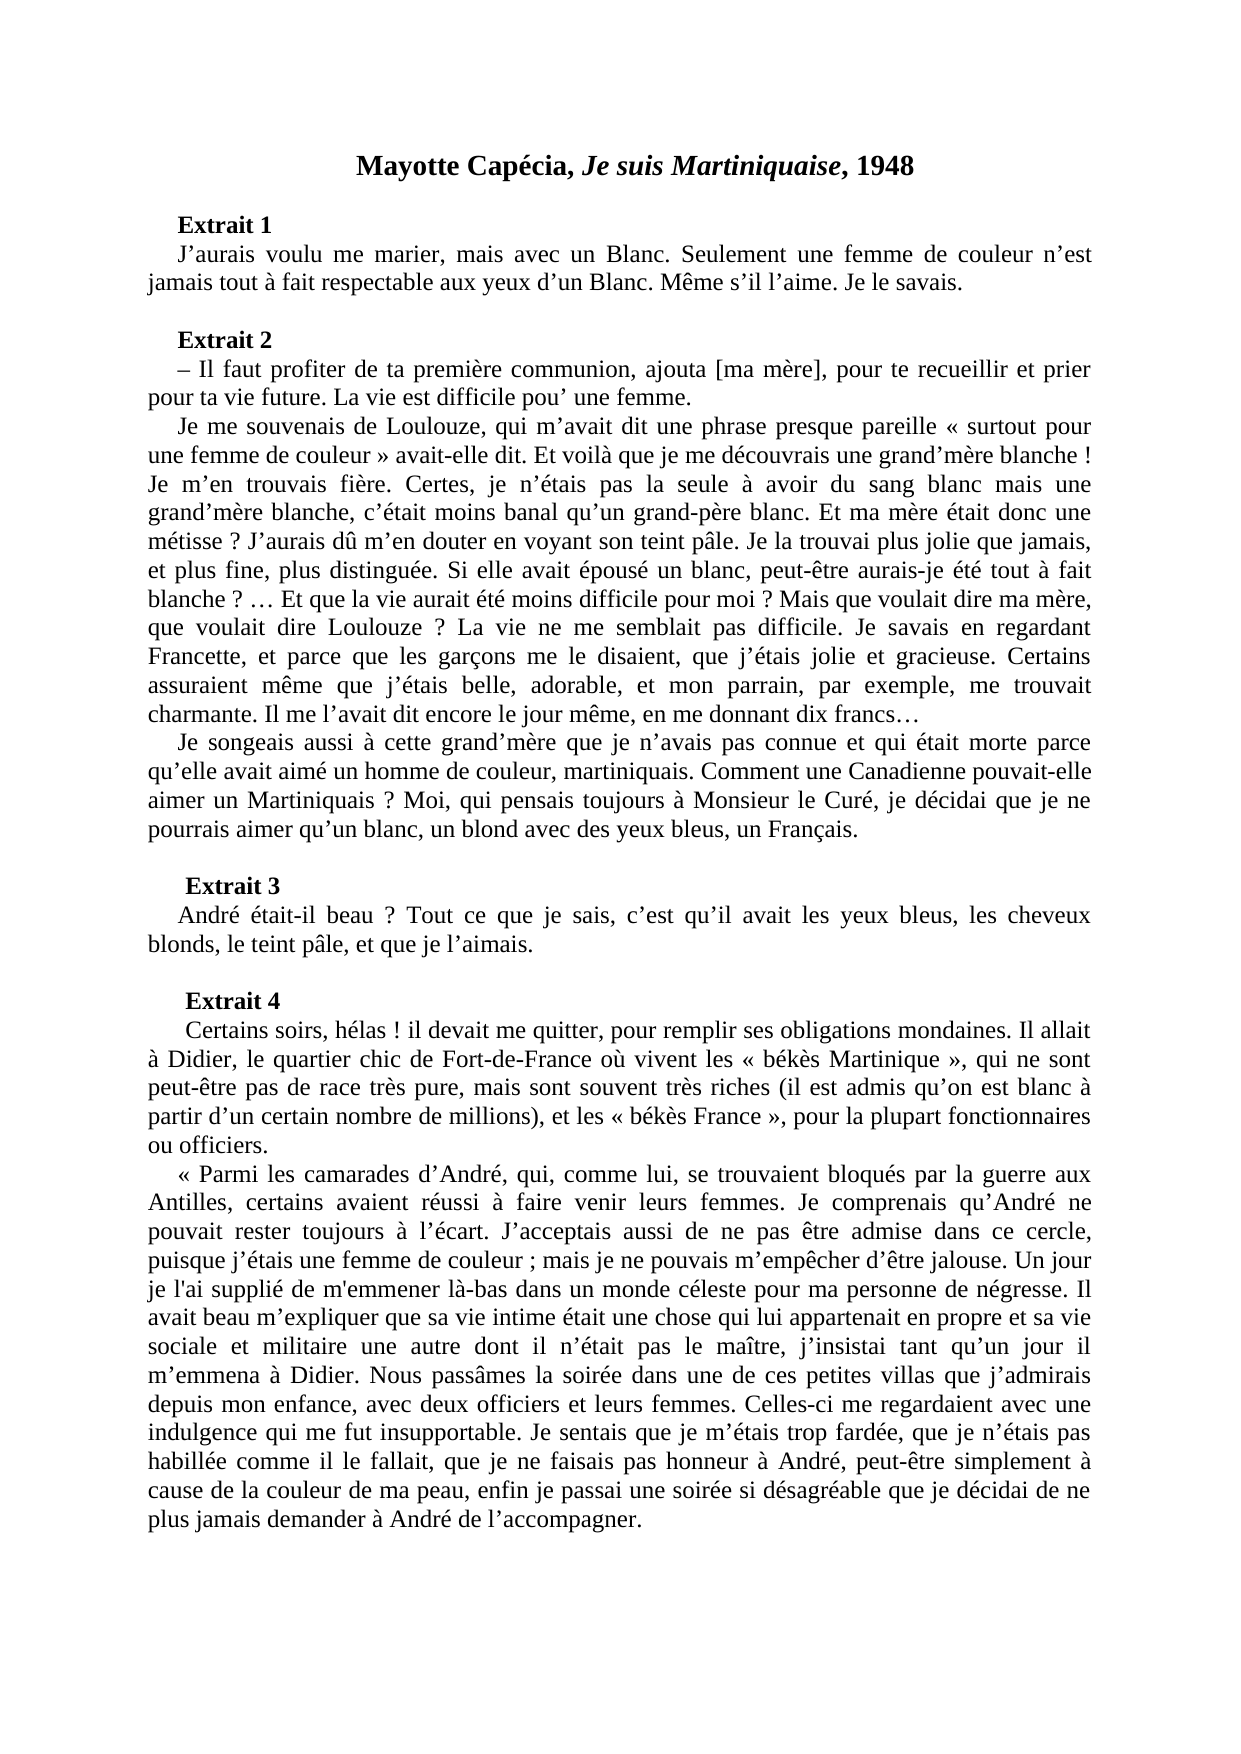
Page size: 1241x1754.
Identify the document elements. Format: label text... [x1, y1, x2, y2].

text Extrait 3 [148, 871, 1093, 900]
text « Parmi les camarades d’André, qui, comme lui, se trouvaient bloqués par la guerre aux Antilles, certains avaient réussi à faire venir leurs femmes. Je comprenais qu’André ne pouvait rester toujours à l’écart. J’acceptais aussi de ne pas être admise dans ce cercle, puisque j’étais une femme de couleur ; mais je ne pouvais m’empêcher d’être jalouse. Un jour je l'ai supplié de m'emmener là-bas dans un monde céleste pour ma personne de négresse. Il avait beau m’expliquer que sa vie intime était une chose qui lui appartenait en propre et sa vie sociale et militaire une autre dont il n’était pas le maître, j’insistai tant qu’un jour il m’emmena à Didier. Nous passâmes la soirée dans une de ces petites villas que j’admirais depuis mon enfance, avec deux officiers et leurs femmes. Celles-ci me regardaient avec une indulgence qui me fut insupportable. Je sentais que je m’étais trop fardée, que je n’étais pas habillée comme il le fallait, que je ne faisais pas honneur à André, peut-être simplement à cause de la couleur de ma peau, enfin je passai une soirée si désagréable que je décidai de ne plus jamais demander à André de l’accompagner. [148, 1159, 1093, 1532]
text Extrait 1 [148, 210, 1093, 239]
text André était-il beau ? Tout ce que je sais, c’est qu’il avait les yeux bleus, les cheveux blonds, le teint pâle, et que je l’aimais. [148, 900, 1093, 957]
text Je songeais aussi à cette grand’mère que je n’avais pas connue et qui était morte parce qu’elle avait aimé un homme de couleur, martiniquais. Comment une Canadienne pouvait-elle aimer un Martiniquais ? Moi, qui pensais toujours à Monsieur le Curé, je décidai que je ne pourrais aimer qu’un blanc, un blond avec des yeux bleus, un Français. [148, 727, 1093, 842]
text J’aurais voulu me marier, mais avec un Blanc. Seulement une femme de couleur n’est jamais tout à fait respectable aux yeux d’un Blanc. Même s’il l’aime. Je le savais. [148, 239, 1093, 296]
text Extrait 2 [148, 325, 1093, 354]
text Mayotte Capécia, Je suis Martiniquaise, 1948 [148, 148, 1093, 181]
text Je me souvenais de Loulouze, qui m’avait dit une phrase presque pareille « surtout pour une femme de couleur » avait-elle dit. Et voilà que je me découvrais une grand’mère blanche ! Je m’en trouvais fière. Certes, je n’étais pas la seule à avoir du sang blanc mais une grand’mère blanche, c’était moins banal qu’un grand-père blanc. Et ma mère était donc une métisse ? J’aurais dû m’en douter en voyant son teint pâle. Je la trouvai plus jolie que jamais, et plus fine, plus distinguée. Si elle avait épousé un blanc, peut-être aurais-je été tout à fait blanche ? … Et que la vie aurait été moins difficile pour moi ? Mais que voulait dire ma mère, que voulait dire Loulouze ? La vie ne me semblait pas difficile. Je savais en regardant Francette, et parce que les garçons me le disaient, que j’étais jolie et gracieuse. Certains assuraient même que j’étais belle, adorable, et mon parrain, par exemple, me trouvait charmante. Il me l’avait dit encore le jour même, en me donnant dix francs… [148, 411, 1093, 727]
text Certains soirs, hélas ! il devait me quitter, pour remplir ses obligations mondaines. Il allait à Didier, le quartier chic de Fort-de-France où vivent les « békès Martinique », qui ne sont peut-être pas de race très pure, mais sont souvent très riches (il est admis qu’on est blanc à partir d’un certain nombre de millions), et les « békès France », pour la plupart fonctionnaires ou officiers. [148, 1015, 1093, 1159]
text – Il faut profiter de ta première communion, ajouta [ma mère], pour te recueillir et prier pour ta vie future. La vie est difficile pou’ une femme. [148, 354, 1093, 411]
text Extrait 4 [148, 986, 1093, 1015]
